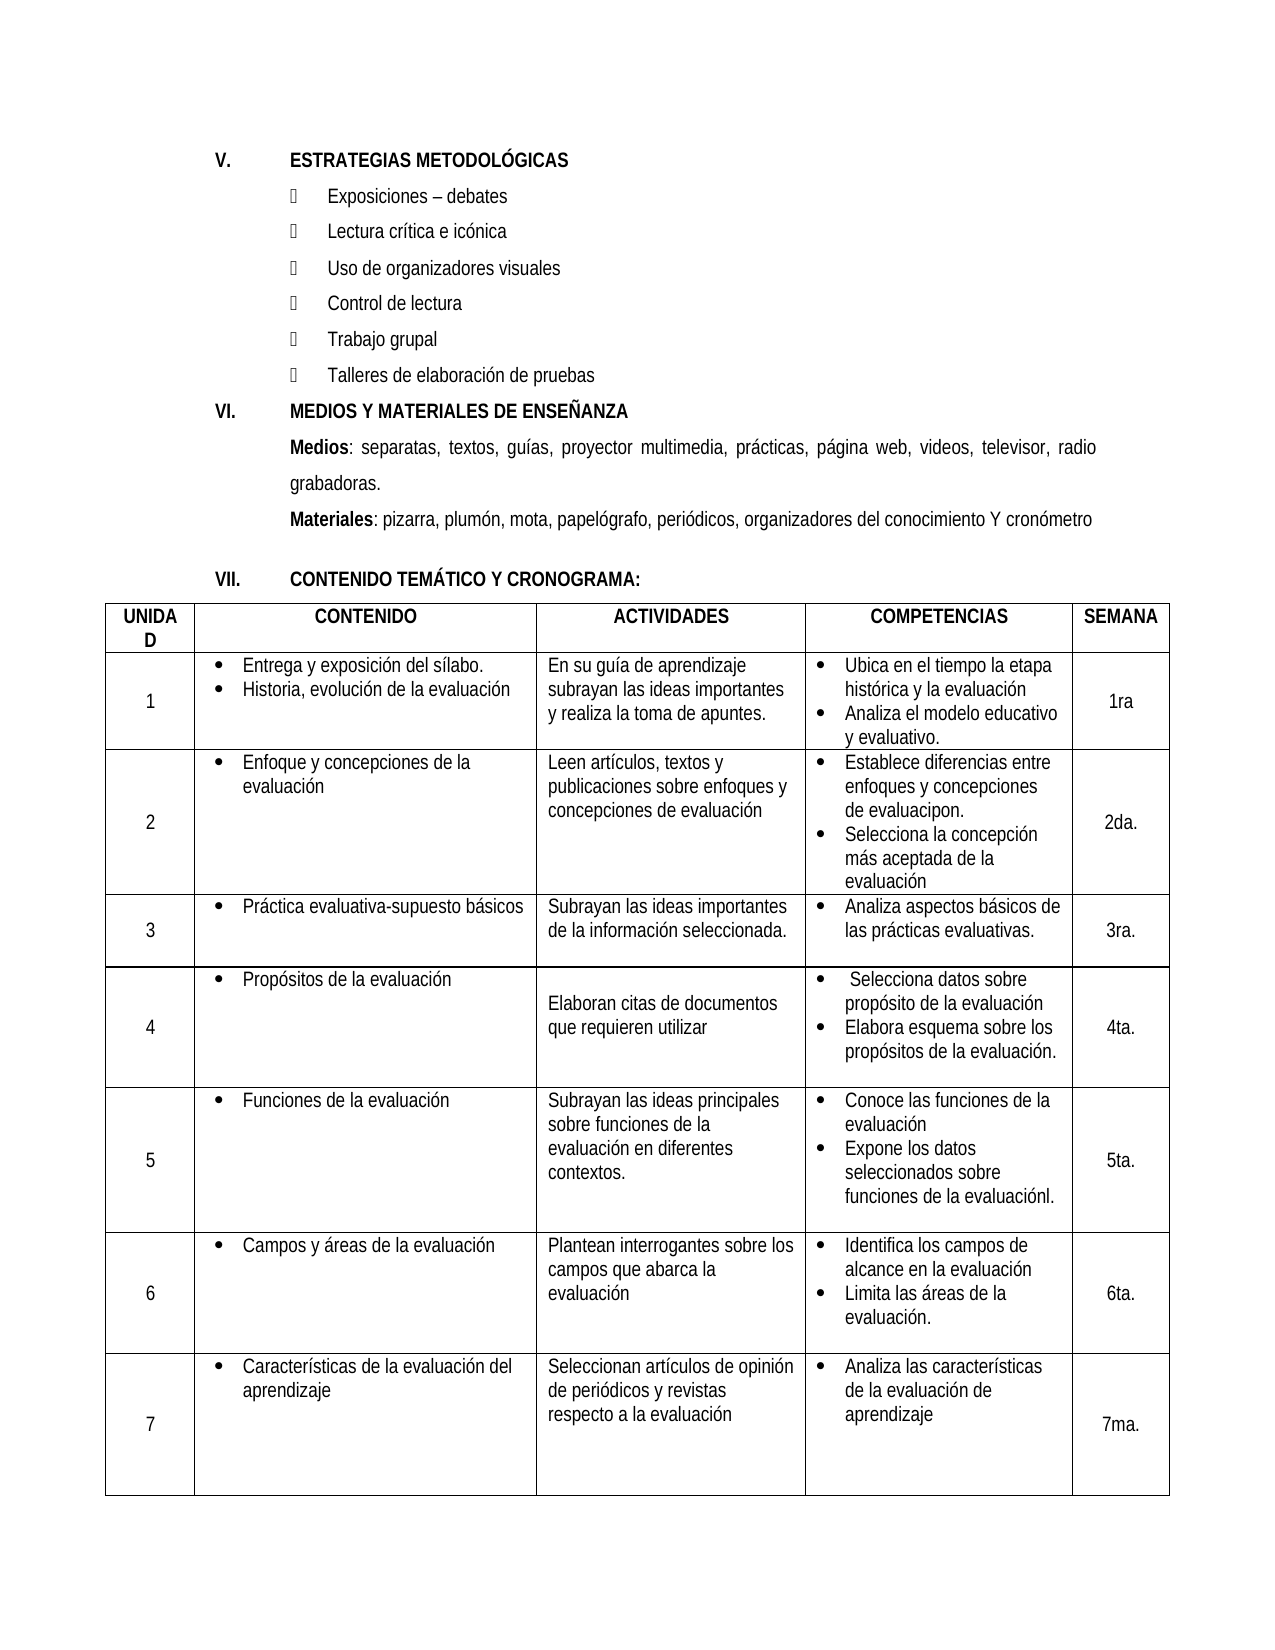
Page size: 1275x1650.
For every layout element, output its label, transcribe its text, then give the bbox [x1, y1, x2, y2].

table_cell Analiza aspectos básicos de las prácticas evaluativas. [806, 895, 1072, 966]
list Talleres de elaboración de pruebas [290, 363, 1098, 387]
table_cell 4ta. [1073, 968, 1169, 1087]
table_cell Selecciona datos sobre propósito de la evaluación Elabora esquema sobre los propósitos de la evaluación. [806, 968, 1072, 1087]
table_cell Seleccionan artículos de opinión de periódicos y revistas respecto a la evaluación [537, 1354, 805, 1495]
table_header COMPETENCIAS [806, 604, 1072, 652]
table_cell Práctica evaluativa-supuesto básicos [195, 895, 536, 966]
table_cell 7ma. [1073, 1354, 1169, 1495]
list Control de lectura [290, 291, 1098, 315]
table_cell 3 [106, 895, 194, 966]
table_cell Funciones de la evaluación [195, 1088, 536, 1232]
table_cell 2da. [1073, 750, 1169, 893]
table_cell 2 [106, 750, 194, 893]
table_cell Conoce las funciones de la evaluación Expone los datos seleccionados sobre funciones de la evaluaciónl. [806, 1088, 1072, 1232]
list Trabajo grupal [290, 327, 1098, 351]
table_cell Identifica los campos de alcance en la evaluación Limita las áreas de la evaluación. [806, 1233, 1072, 1353]
table_cell 5ta. [1073, 1088, 1169, 1232]
table_cell 4 [106, 968, 194, 1087]
table_cell Propósitos de la evaluación [195, 968, 536, 1087]
table_cell Analiza las características de la evaluación de aprendizaje [806, 1354, 1072, 1495]
list Exposiciones – debates [290, 183, 1098, 207]
list Uso de organizadores visuales [290, 255, 1098, 279]
table_cell Plantean interrogantes sobre los campos que abarca la evaluación [537, 1233, 805, 1353]
table_header UNIDAD [106, 604, 194, 652]
list CONTENIDO TEMÁTICO Y CRONOGRAMA: [215, 567, 1098, 591]
table_cell 7 [106, 1354, 194, 1495]
table_cell Características de la evaluación del aprendizaje [195, 1354, 536, 1495]
table_cell Entrega y exposición del sílabo. Historia, evolución de la evaluación [195, 653, 536, 749]
table_header ACTIVIDADES [537, 604, 805, 652]
table_cell Subrayan las ideas importantes de la información seleccionada. [537, 895, 805, 966]
table_cell 1ra [1073, 653, 1169, 749]
list Lectura crítica e icónica [290, 219, 1098, 243]
table_cell Ubica en el tiempo la etapa histórica y la evaluación Analiza el modelo educativo y evaluativo. [806, 653, 1072, 749]
table_cell 6ta. [1073, 1233, 1169, 1353]
table_cell Subrayan las ideas principales sobre funciones de la evaluación en diferentes contextos. [537, 1088, 805, 1232]
table_cell En su guía de aprendizaje subrayan las ideas importantes y realiza la toma de apuntes. [537, 653, 805, 749]
table_cell 6 [106, 1233, 194, 1353]
list Materiales: pizarra, plumón, mota, papelógrafo, periódicos, organizadores del conocimiento Y cronómetro [290, 507, 1098, 531]
table_header SEMANA [1073, 604, 1169, 652]
list MEDIOS Y MATERIALES DE ENSEÑANZA [215, 399, 1098, 423]
table_cell 3ra. [1073, 895, 1169, 966]
table_cell Establece diferencias entre enfoques y concepciones de evaluacipon. Selecciona la concepción más aceptada de la evaluación [806, 750, 1072, 893]
list Medios: separatas, textos, guías, proyector multimedia, prácticas, página web, videos, televisor, radio grabadoras. [290, 435, 1098, 495]
table_cell Enfoque y concepciones de la evaluación [195, 750, 536, 893]
table_cell Elaboran citas de documentos que requieren utilizar [537, 968, 805, 1087]
table_header CONTENIDO [195, 604, 536, 652]
list ESTRATEGIAS METODOLÓGICAS [215, 148, 1098, 172]
table_cell 5 [106, 1088, 194, 1232]
table_cell 1 [106, 653, 194, 749]
table_cell Campos y áreas de la evaluación [195, 1233, 536, 1353]
table_cell Leen artículos, textos y publicaciones sobre enfoques y concepciones de evaluación [537, 750, 805, 893]
